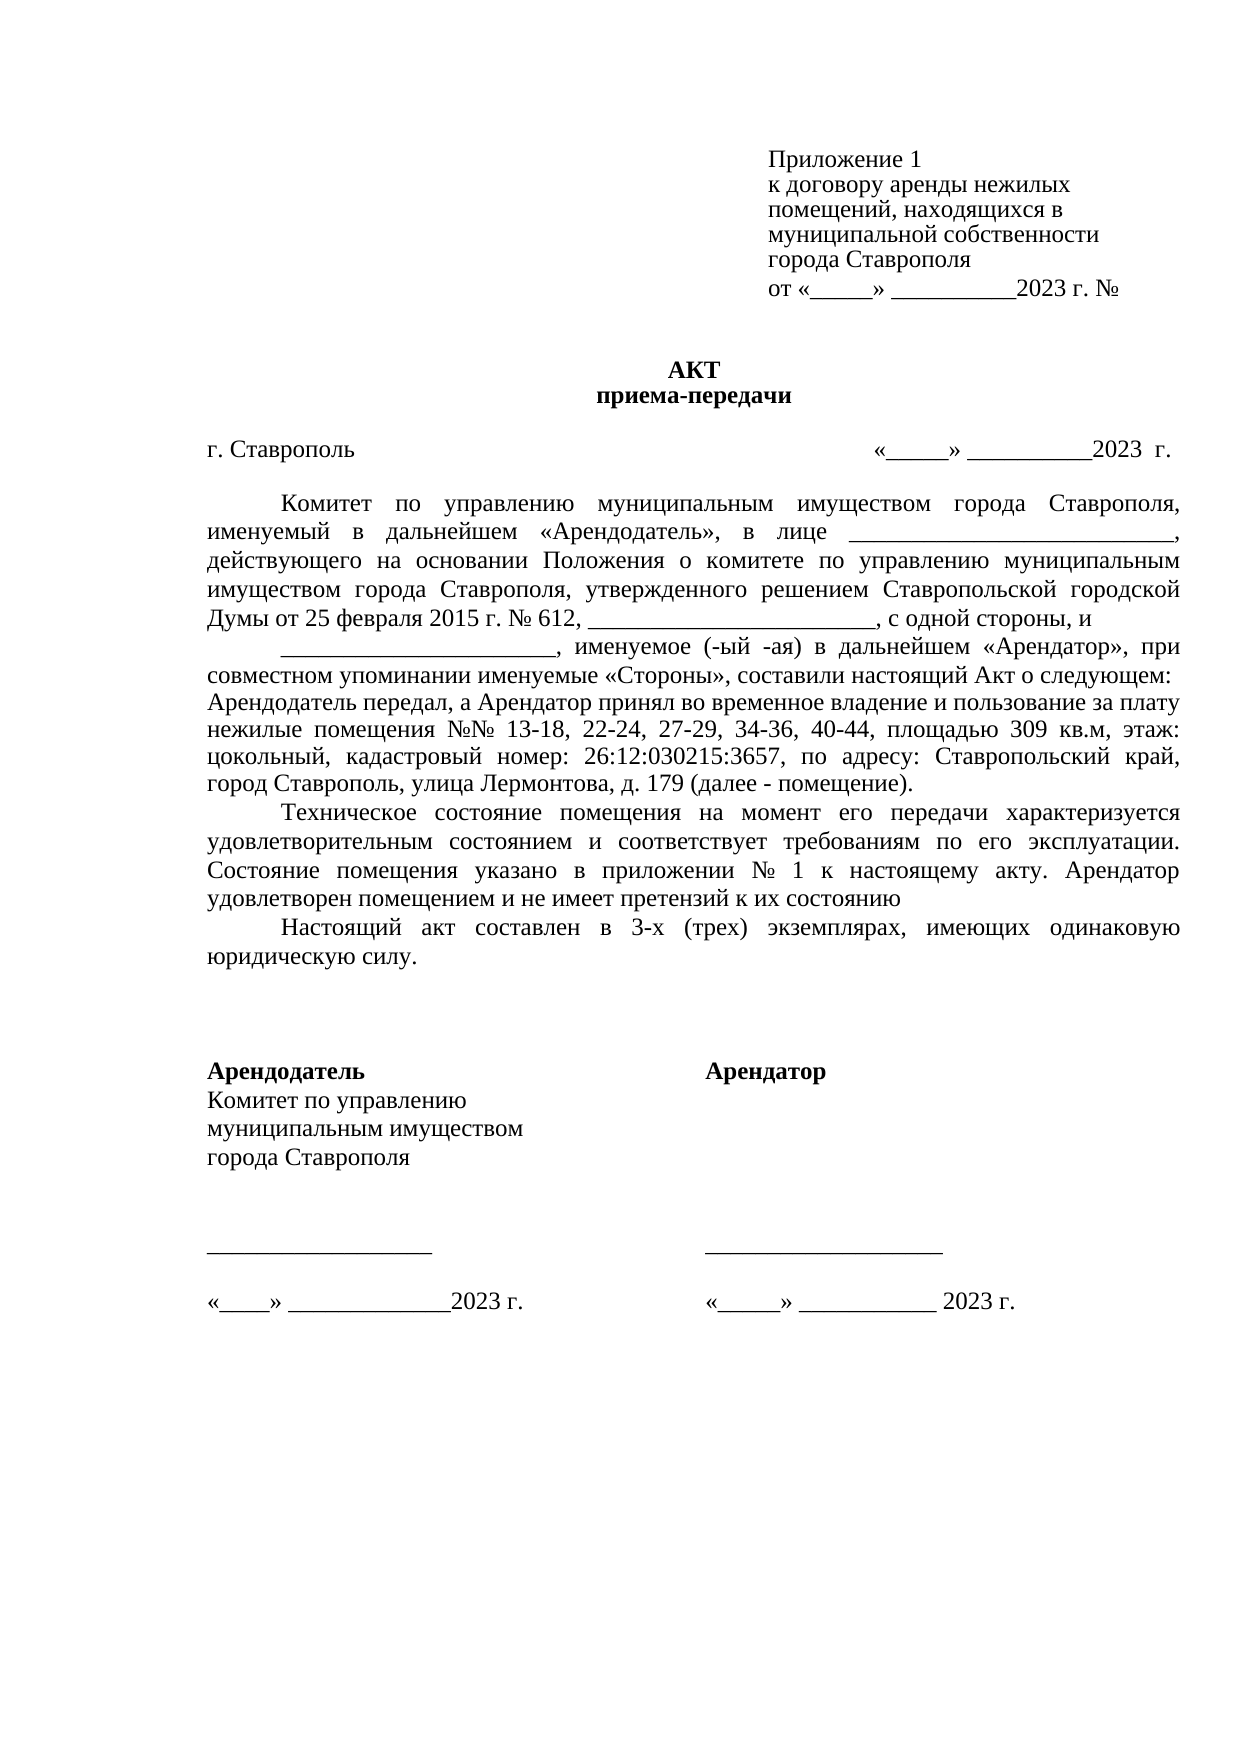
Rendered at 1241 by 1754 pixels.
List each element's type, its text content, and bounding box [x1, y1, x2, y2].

table_header Арендодатель Комитет по управлению муниципальным имуществом города Ставрополя __________________ «____» _____________2023 г. [207, 1056, 694, 1315]
text Техническое состояние помещения на момент его передачи характеризуется удовлетворительным состоянием и соответствует требованиям по его эксплуатации. Состояние помещения указано в приложении № 1 к настоящему акту. Арендатор удовлетворен помещением и не имеет претензий к их состоянию [207, 797, 1181, 912]
text города Ставрополя [768, 248, 1181, 273]
text г. Ставрополь «_____» __________2023 г. [207, 434, 1181, 463]
text Настоящий акт составлен в 3-х (трех) экземплярах, имеющих одинаковую юридическую силу. [207, 912, 1181, 970]
text Приложение 1 [768, 148, 1181, 173]
text ______________________, именуемое (-ый -ая) в дальнейшем «Арендатор», при совместном упоминании именуемые «Стороны», составили настоящий Акт о следующем: [207, 631, 1181, 689]
text Арендодатель передал, а Арендатор принял во временное владение и пользование за плату нежилые помещения №№ 13-18, 22-24, 27-29, 34-36, 40-44, площадью 309 кв.м, этаж: цокольный, кадастровый номер: 26:12:030215:3657, по адресу: Ставропольский край, город Ставрополь, улица Лермонтова, д. 179 (далее - помещение). [207, 689, 1181, 797]
text к договору аренды нежилых помещений, находящихся в муниципальной собственности [768, 173, 1181, 248]
text приема-передачи [207, 384, 1181, 409]
text от «_____» __________2023 г. № [768, 273, 1181, 301]
text Комитет по управлению муниципальным имуществом города Ставрополя, именуемый в дальнейшем «Арендодатель», в лице __________________________, действующего на основании Положения о комитете по управлению муниципальным имуществом города Ставрополя, утвержденного решением Ставропольской городской Думы от 25 февраля . № 612, _______________________, с одной стороны, и [207, 488, 1181, 631]
table_header Арендатор ___________________ «_____» ___________ 2023 г. [694, 1056, 1192, 1315]
text АКТ [207, 359, 1181, 384]
